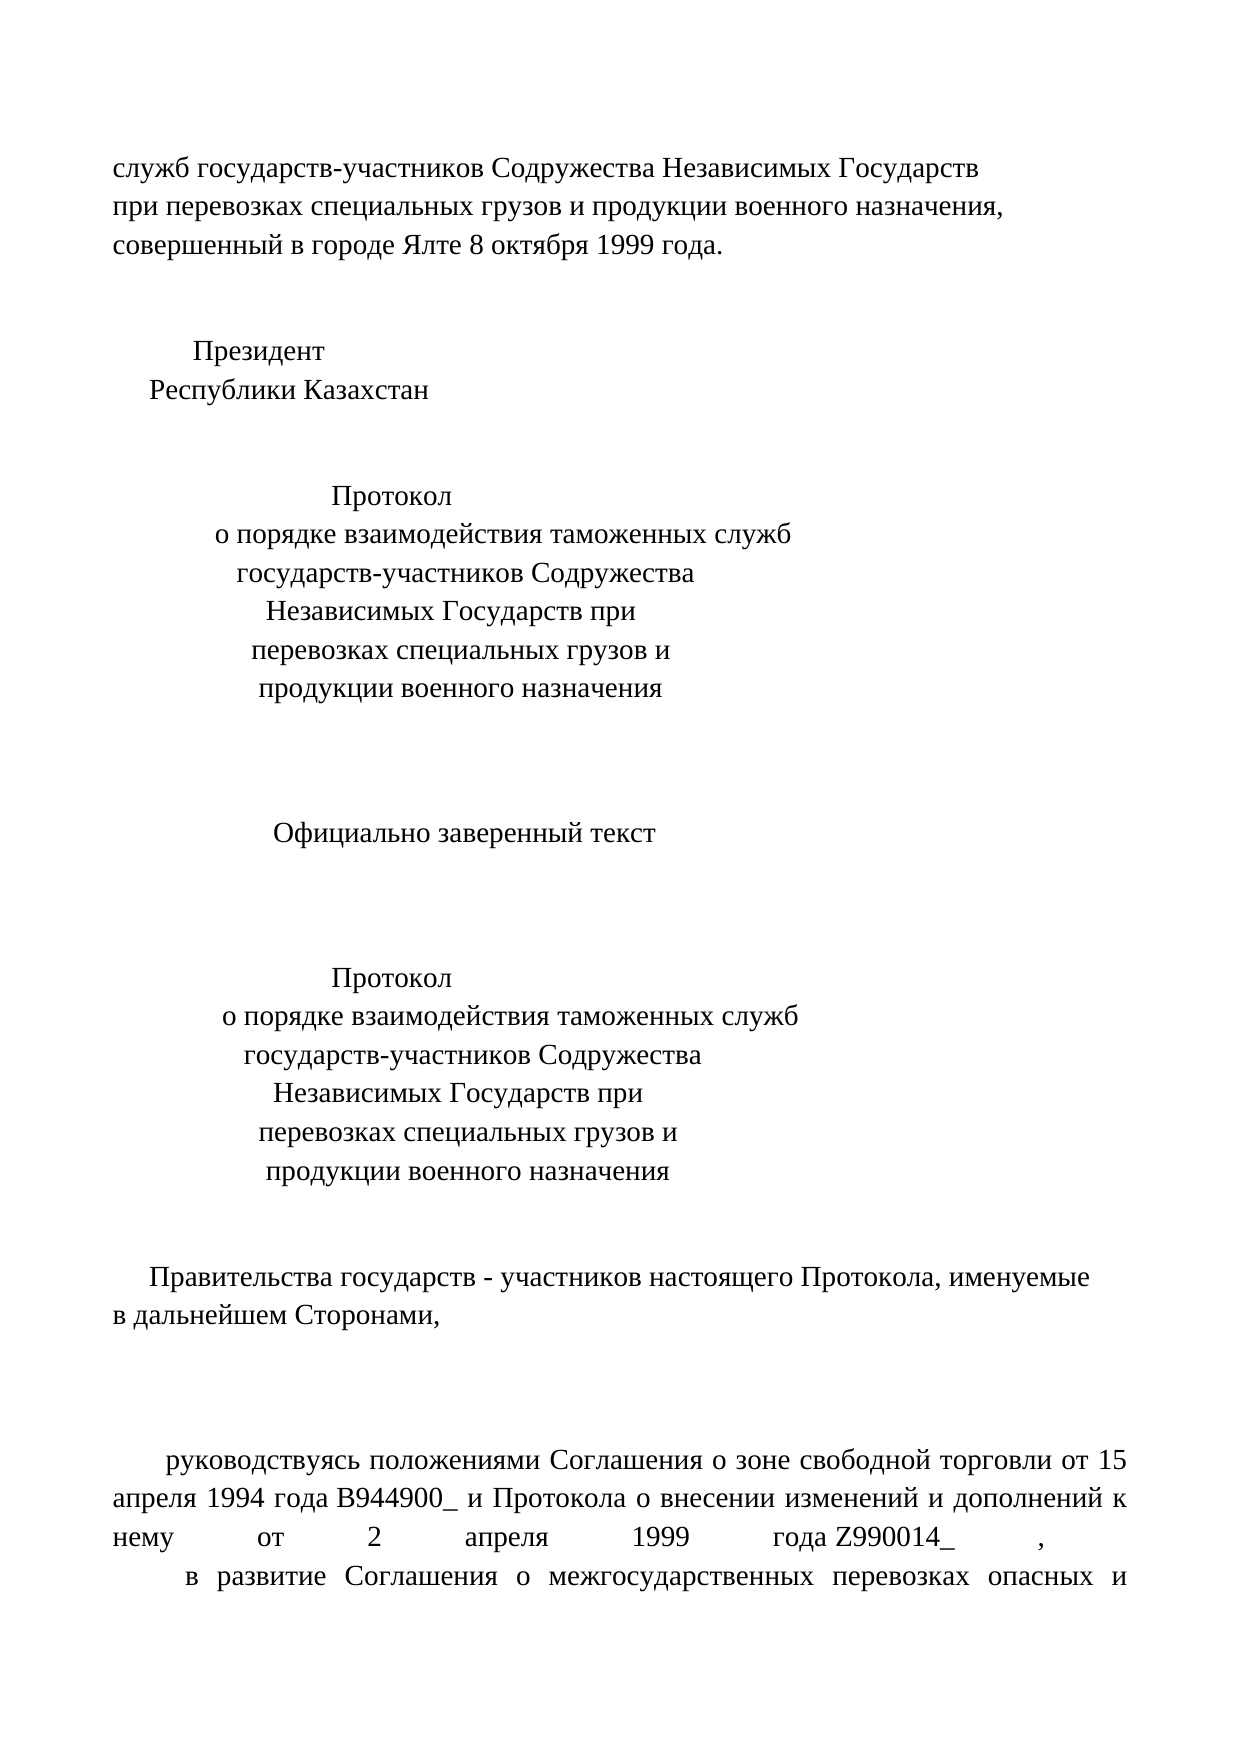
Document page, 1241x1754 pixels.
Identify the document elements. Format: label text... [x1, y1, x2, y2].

text о порядке взаимодействия таможенных служб [112, 998, 1128, 1032]
text Республики Казахстан [112, 372, 1128, 405]
text перевозках специальных грузов и [112, 1114, 1128, 1148]
text Президент [112, 333, 1128, 367]
text при перевозках специальных грузов и продукции военного назначения, [112, 188, 1128, 222]
text Протокол [112, 960, 1128, 993]
text перевозках специальных грузов и [112, 632, 1128, 666]
text государств-участников Содружества [112, 1037, 1128, 1071]
text продукции военного назначения [112, 1153, 1128, 1186]
text Независимых Государств при [112, 593, 1128, 627]
text Независимых Государств при [112, 1076, 1128, 1109]
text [112, 1403, 1128, 1591]
text продукции военного назначения [112, 671, 1128, 704]
text совершенный в городе Ялте 8 октября 1999 года. [112, 227, 1128, 261]
text Официально заверенный текст [112, 815, 1128, 849]
text Протокол [112, 478, 1128, 511]
text государств-участников Содружества [112, 555, 1128, 588]
text о порядке взаимодействия таможенных служб [112, 516, 1128, 550]
text служб государств-участников Содружества Независимых Государств [112, 150, 1128, 183]
text Правительства государств - участников настоящего Протокола, именуемые [112, 1259, 1128, 1292]
text в дальнейшем Сторонами, [112, 1297, 1128, 1331]
